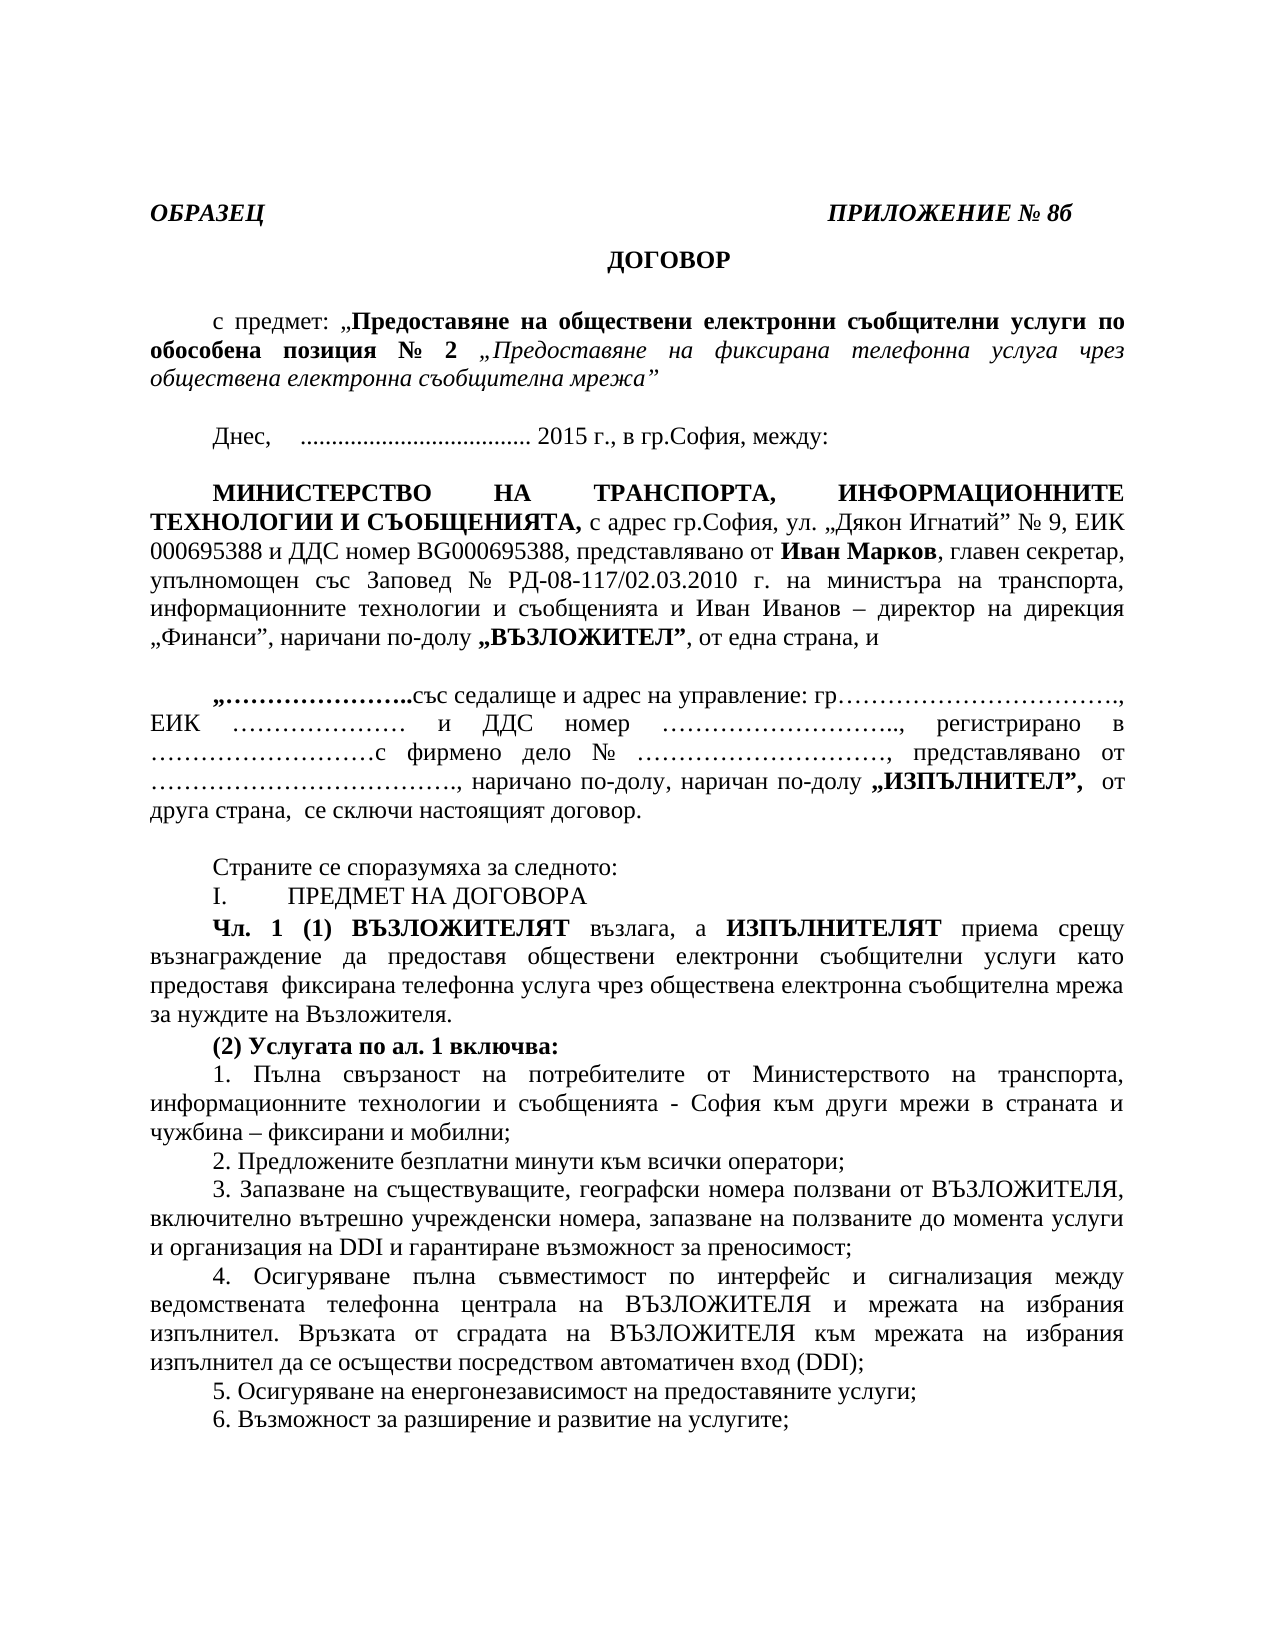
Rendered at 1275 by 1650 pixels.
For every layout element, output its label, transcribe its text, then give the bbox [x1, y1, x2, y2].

text „…………………..със седалище и адрес на управление: гр……………………………., ЕИК ………………… и ДДС номер ……………………….., регистрирано в ………………………с фирмено дело № …………………………, представлявано от ………………………………., наричано по-долу, наричан по-долу „ИЗПЪЛНИТЕЛ”, от друга страна, се сключи настоящият договор. [150, 680, 1125, 823]
text МИНИСТЕРСТВО НА ТРАНСПОРТА, ИНФОРМАЦИОННИТЕ ТЕХНОЛОГИИ И СЪОБЩЕНИЯТА, с адрес гр.София, ул. „Дякон Игнатий” № 9, ЕИК 000695388 и ДДС номер BG000695388, представлявано от Иван Марков, главен секретар, упълномощен със Заповед № РД-08-117/02.03.2010 г. на министъра на транспорта, информационните технологии и съобщенията и Иван Иванов – директор на дирекция „Финанси”, наричани по-долу „ВЪЗЛОЖИТЕЛ”, от една страна, и [150, 478, 1125, 651]
text 5. Осигуряване на енергонезависимост на предоставяните услуги; [150, 1376, 1125, 1404]
text Образец ПРИЛОЖЕНИЕ № 8б [150, 198, 1125, 226]
list ПРЕДМЕТ НА ДОГОВОРА [212, 881, 1125, 910]
text 3. Запазване на съществуващите, географски номера ползвани от ВЪЗЛОЖИТЕЛЯ, включително вътрешно учрежденски номера, запазване на ползваните до момента услуги и организация на DDI и гарантиране възможност за преносимост; [150, 1174, 1125, 1261]
text 2. Предложените безплатни минути към всички оператори; [150, 1146, 1125, 1174]
text 6. Възможност за разширение и развитие на услугите; [150, 1404, 1125, 1433]
text 4. Осигуряване пълна съвместимост по интерфейс и сигнализация между ведомствената телефонна централа на ВЪЗЛОЖИТЕЛЯ и мрежата на избрания изпълнител. Връзката от сградата на ВЪЗЛОЖИТЕЛЯ към мрежата на избрания изпълнител да се осъществи посредством автоматичен вход (DDI); [150, 1261, 1125, 1376]
text ДОГОВОР [150, 245, 1125, 274]
text Чл. 1 (1) ВЪЗЛОЖИТЕЛЯТ възлага, а ИЗПЪЛНИТЕЛЯТ приема срещу възнаграждение да предоставя обществени електронни съобщителни услуги като предоставя фиксирана телефонна услуга чрез обществена електронна съобщителна мрежа за нуждите на Възложителя. [150, 913, 1125, 1028]
text 1. Пълна свързаност на потребителите от Министерството на транспорта, информационните технологии и съобщенията - София към други мрежи в страната и чужбина – фиксирани и мобилни; [150, 1059, 1125, 1146]
text с предмет: „Предоставяне на обществени електронни съобщителни услуги по обособена позиция № 2 „Предоставяне на фиксирана телефонна услуга чрез обществена електронна съобщителна мрежа” [150, 306, 1125, 392]
text Страните се споразумяха за следното: [150, 852, 1125, 881]
text (2) Услугата по ал. 1 включва: [150, 1031, 1125, 1059]
text Днес, ..................................... 2015 г., в гр.София, между: [150, 421, 1125, 450]
